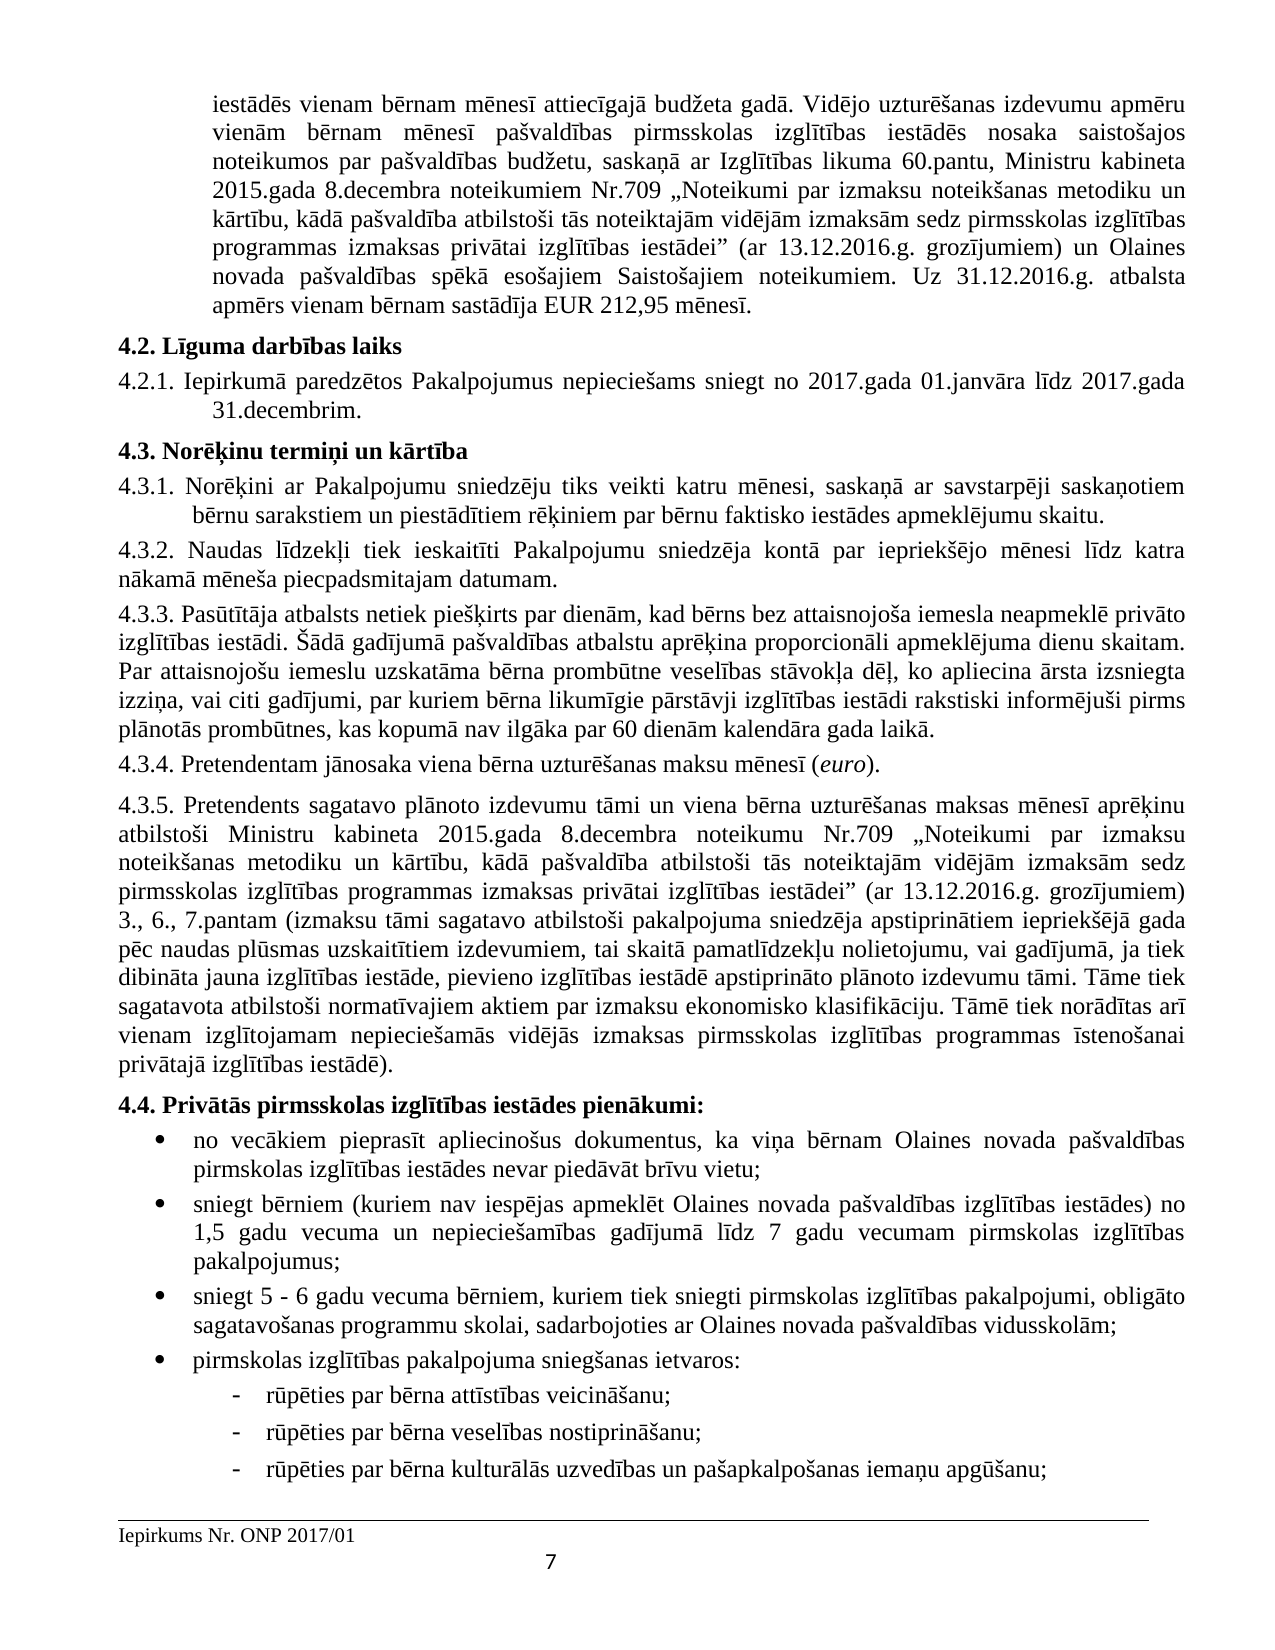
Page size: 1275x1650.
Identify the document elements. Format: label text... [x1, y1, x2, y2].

text 4.4. Privātās pirmsskolas izglītības iestādes pienākumi: [118, 1090, 1186, 1119]
list rūpēties par bērna attīstības veicināšanu; [228, 1380, 1186, 1411]
list rūpēties par bērna kulturālās uzvedības un pašapkalpošanas iemaņu apgūšanu; [228, 1454, 1186, 1485]
text 4.3.5. Pretendents sagatavo plānoto izdevumu tāmi un viena bērna uzturēšanas maksas mēnesī aprēķinu atbilstoši Ministru kabineta 2015.gada 8.decembra noteikumu Nr.709 „Noteikumi par izmaksu noteikšanas metodiku un kārtību, kādā pašvaldība atbilstoši tās noteiktajām vidējām izmaksām sedz pirmsskolas izglītības programmas izmaksas privātai izglītības iestādei” (ar 13.12.2016.g. grozījumiem) 3., 6., 7.pantam (izmaksu tāmi sagatavo atbilstoši pakalpojuma sniedzēja apstiprinātiem iepriekšējā gada pēc naudas plūsmas uzskaitītiem izdevumiem, tai skaitā pamatlīdzekļu nolietojumu, vai gadījumā, ja tiek dibināta jauna izglītības iestāde, pievieno izglītības iestādē apstiprināto plānoto izdevumu tāmi. Tāme tiek sagatavota atbilstoši normatīvajiem aktiem par izmaksu ekonomisko klasifikāciju. Tāmē tiek norādītas arī vienam izglītojamam nepieciešamās vidējās izmaksas pirmsskolas izglītības programmas īstenošanai privātajā izglītības iestādē). [118, 790, 1186, 1077]
text 4.3.4. Pretendentam jānosaka viena bērna uzturēšanas maksu mēnesī (euro). [118, 749, 1186, 777]
text 4.2. Līguma darbības laiks [118, 331, 1186, 360]
text 4.3.1. Norēķini ar Pakalpojumu sniedzēju tiks veikti katru mēnesi, saskaņā ar savstarpēji saskaņotiem bērnu sarakstiem un piestādītiem rēķiniem par bērnu faktisko iestādes apmeklējumu skaitu. [118, 471, 1186, 529]
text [118, 89, 1186, 319]
text 4.3.3. Pasūtītāja atbalsts netiek piešķirts par dienām, kad bērns bez attaisnojoša iemesla neapmeklē privāto izglītības iestādi. Šādā gadījumā pašvaldības atbalstu aprēķina proporcionāli apmeklējuma dienu skaitam. Par attaisnojošu iemeslu uzskatāma bērna prombūtne veselības stāvokļa dēļ, ko apliecina ārsta izsniegta izziņa, vai citi gadījumi, par kuriem bērna likumīgie pārstāvji izglītības iestādi rakstiski informējuši pirms plānotās prombūtnes, kas kopumā nav ilgāka par 60 dienām kalendāra gada laikā. [118, 599, 1186, 742]
list no vecākiem pieprasīt apliecinošus dokumentus, ka viņa bērnam Olaines novada pašvaldības pirmskolas izglītības iestādes nevar piedāvāt brīvu vietu; [156, 1125, 1186, 1182]
text 4.3.2. Naudas līdzekļi tiek ieskaitīti Pakalpojumu sniedzēja kontā par iepriekšējo mēnesi līdz katra nākamā mēneša piecpadsmitajam datumam. [118, 535, 1186, 592]
text 4.2.1. Iepirkumā paredzētos Pakalpojumus nepieciešams sniegt no 2017.gada 01.janvāra līdz 2017.gada 31.decembrim. [118, 366, 1186, 424]
text 4.3. Norēķinu termiņi un kārtība [118, 436, 1186, 465]
list sniegt 5 - 6 gadu vecuma bērniem, kuriem tiek sniegti pirmskolas izglītības pakalpojumi, obligāto sagatavošanas programmu skolai, sadarbojoties ar Olaines novada pašvaldības vidusskolām; [156, 1281, 1186, 1339]
list rūpēties par bērna veselības nostiprināšanu; [228, 1417, 1186, 1448]
list sniegt bērniem (kuriem nav iespējas apmeklēt Olaines novada pašvaldības izglītības iestādes) no 1,5 gadu vecuma un nepieciešamības gadījumā līdz 7 gadu vecumam pirmskolas izglītības pakalpojumus; [156, 1189, 1186, 1275]
list pirmskolas izglītības pakalpojuma sniegšanas ietvaros: [155, 1345, 1186, 1374]
